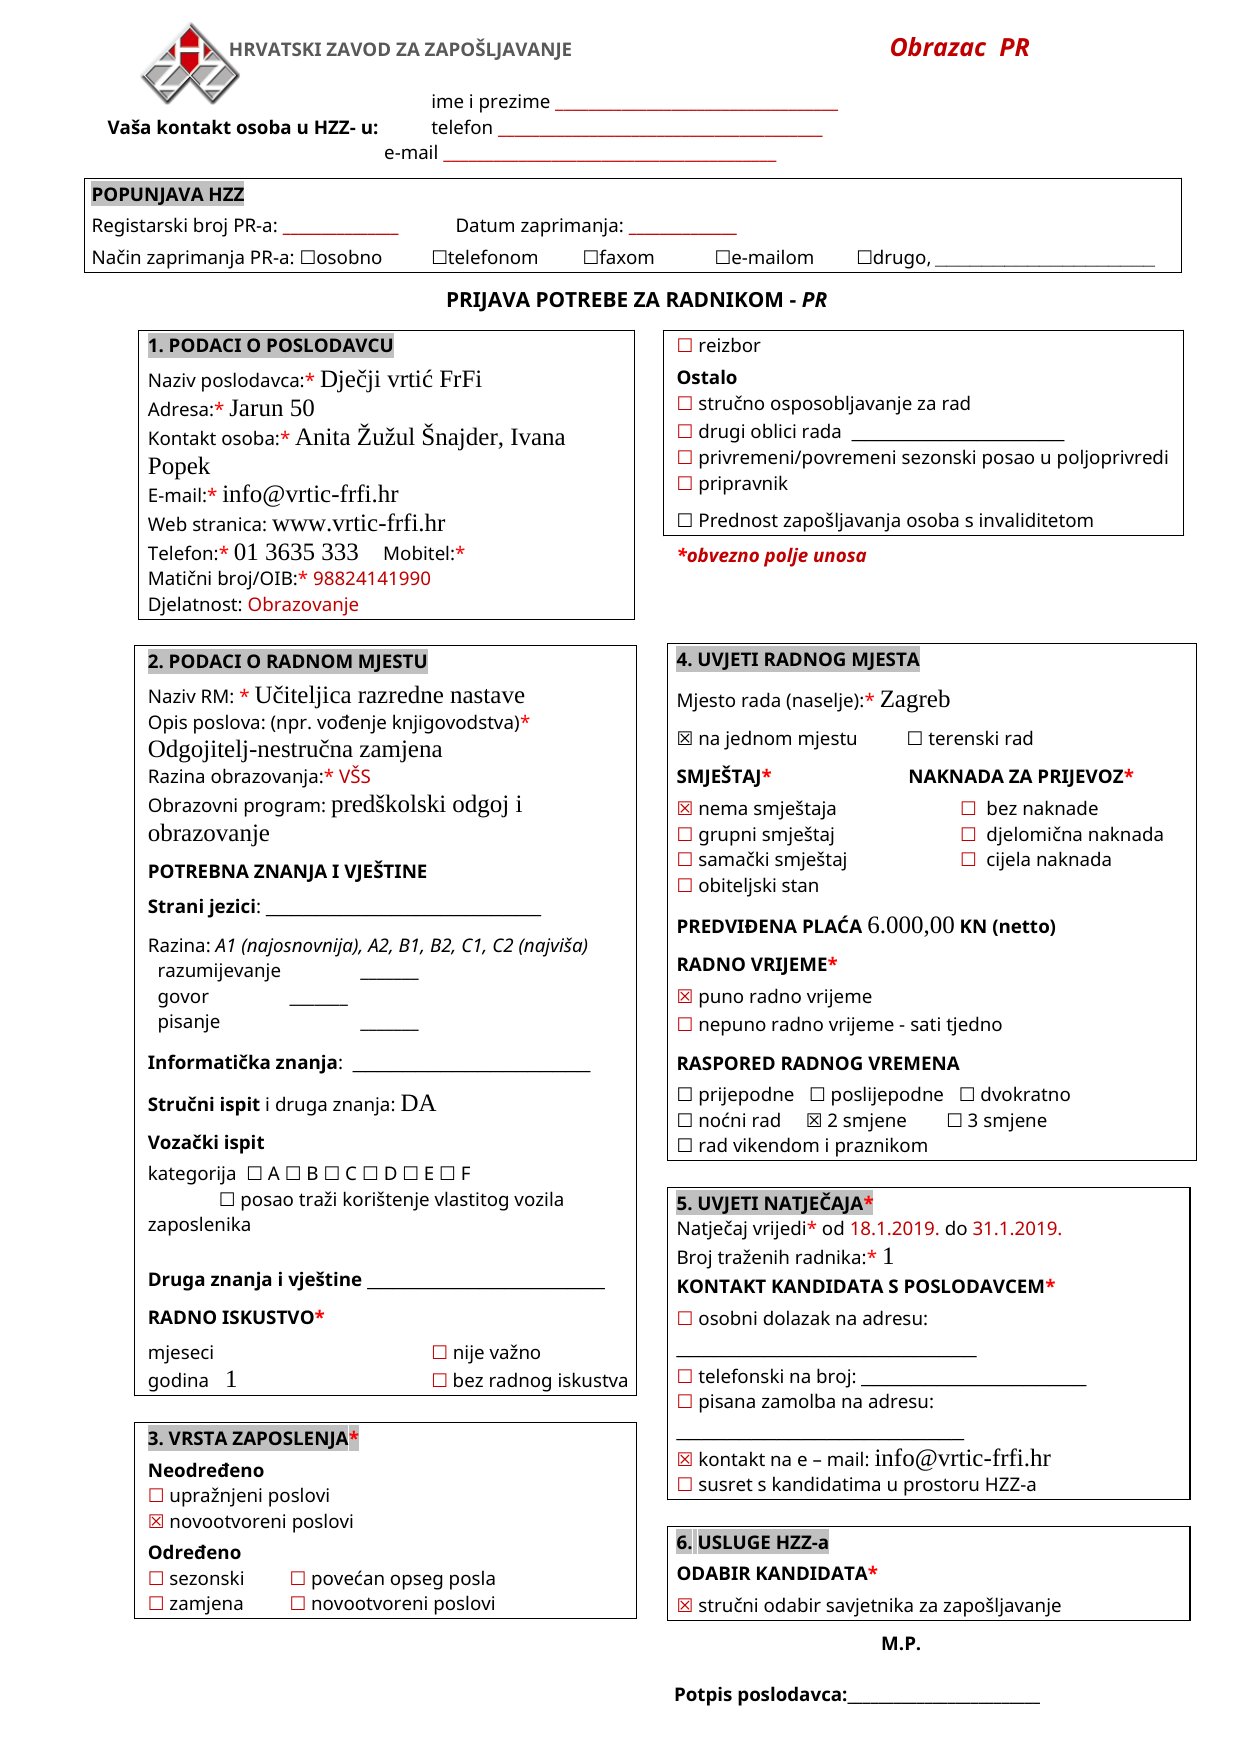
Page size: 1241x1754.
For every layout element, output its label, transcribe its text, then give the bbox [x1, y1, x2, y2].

text razumijevanje [148, 957, 634, 983]
text rad vikendom i praznikom [668, 1129, 1196, 1160]
text Telefon:* Mobitel:* [148, 537, 634, 566]
text 1. PODACI O POSLODAVCU [139, 331, 634, 358]
text Obrazovni program: [148, 789, 634, 846]
text RASPORED RADNOG VREMENA [668, 1047, 1196, 1075]
text RADNO VRIJEME* [668, 948, 1196, 977]
text Broj traženih radnika:* [676, 1241, 1181, 1270]
text 6. USLUGE HZZ-a [668, 1527, 1189, 1554]
picture [139, 20, 241, 106]
text E-mail:* [148, 479, 634, 508]
text ODABIR KANDIDATA* [668, 1558, 1189, 1586]
text Web stranica: [148, 508, 634, 537]
text 2. PODACI O RADNOM MJESTU [135, 646, 636, 674]
text zamjena novootvoreni poslovi [135, 1588, 636, 1618]
text telefonski na broj: [676, 1360, 1181, 1389]
text Razina obrazovanja:* [148, 763, 634, 789]
text Ostalo [664, 361, 1183, 390]
text mjeseci nije važno [135, 1333, 636, 1361]
text stručno osposobljavanje za rad [676, 390, 1181, 416]
text godina bez radnog iskustva [135, 1361, 636, 1395]
text 5. UVJETI NATJEČAJA* [668, 1188, 1189, 1215]
text Natječaj vrijedi* od do [676, 1215, 1181, 1241]
text Mjesto rada (naselje):* [668, 681, 1196, 713]
text Vaša kontakt osoba u HZZ- u: [88, 114, 1240, 140]
text Adresa:* [148, 393, 634, 422]
text novootvoreni poslovi [148, 1508, 634, 1533]
text grupni smještaj djelomična naknada [676, 821, 1181, 846]
text RADNO ISKUSTVO* [135, 1301, 636, 1329]
text Vozački ispit [135, 1126, 636, 1154]
text 4. UVJETI RADNOG MJESTA [668, 644, 1196, 672]
text samački smještaj cijela naknada [676, 846, 1181, 872]
text susret s kandidatima u prostoru HZZ-a [668, 1468, 1189, 1499]
text pisanje [148, 1008, 634, 1034]
text upražnjeni poslovi [148, 1482, 634, 1508]
text Djelatnost: [139, 588, 634, 619]
text Registarski broj PR-a: Datum zaprimanja: [85, 209, 1181, 238]
text prijepodne poslijepodne dvokratno [668, 1078, 1196, 1107]
text *obvezno polje unosa [676, 543, 1181, 568]
text osobni dolazak na adresu: [668, 1302, 1189, 1360]
text Druga znanja i vještine [148, 1263, 634, 1292]
text Razina: A1 (najosnovnija), A2, B1, B2, C1, C2 (najviša) [135, 929, 636, 957]
text Određeno [135, 1537, 636, 1565]
text Neodređeno [135, 1454, 636, 1482]
text Prednost zapošljavanja osoba s invaliditetom [664, 505, 1183, 535]
text Opis poslova: (npr. vođenje knjigovodstva)* [148, 709, 634, 763]
text SMJEŠTAJ* NAKNADA ZA PRIJEVOZ* [668, 761, 1196, 789]
text na jednom mjestu terenski rad [668, 722, 1196, 751]
text Kontakt osoba:* [148, 422, 634, 479]
text Naziv poslodavca:* [139, 361, 634, 393]
text Naziv RM: * [135, 677, 636, 709]
text kontakt na e – mail: [676, 1443, 1181, 1468]
text 3. VRSTA ZAPOSLENJA* [135, 1423, 636, 1451]
text Informatička znanja: [135, 1043, 636, 1075]
text POTREBNA ZNANJA I VJEŠTINE [135, 856, 636, 884]
text reizbor [664, 331, 1183, 358]
text Strani jezici: [135, 887, 636, 919]
text noćni rad 2 smjene 3 smjene [676, 1107, 1181, 1129]
text pripravnik [676, 470, 1181, 495]
text PRIJAVA POTREBE ZA RADNIKOM - PR [91, 286, 1181, 314]
text stručni odabir savjetnika za zapošljavanje [668, 1589, 1189, 1620]
text POPUNJAVA HZZ [85, 179, 1181, 206]
text puno radno vrijeme [668, 980, 1196, 1008]
text govor [148, 983, 634, 1008]
text privremeni/povremeni sezonski posao u poljoprivredi [676, 444, 1181, 470]
text KONTAKT KANDIDATA S POSLODAVCEM* [668, 1271, 1189, 1299]
text Matični broj/OIB:* [148, 566, 634, 588]
text drugi oblici rada [676, 416, 1181, 444]
text posao traži korištenje vlastitog vozila zaposlenika [148, 1186, 634, 1237]
text pisana zamolba na adresu: [676, 1389, 1181, 1443]
text nema smještaja bez naknade [668, 792, 1196, 821]
subtitle Način zaprimanja PR-a: osobno telefonom faxom e-mailom drugo, [85, 241, 1181, 272]
text PREDVIĐENA PLAĆA KN (netto) [668, 907, 1196, 939]
text nepuno radno vrijeme - sati tjedno [676, 1008, 1181, 1037]
text kategorija A B C D E F [135, 1158, 636, 1186]
text Stručni ispit i druga znanja: [135, 1084, 636, 1116]
text obiteljski stan [676, 872, 1181, 897]
text sezonski povećan opseg posla [148, 1565, 634, 1588]
